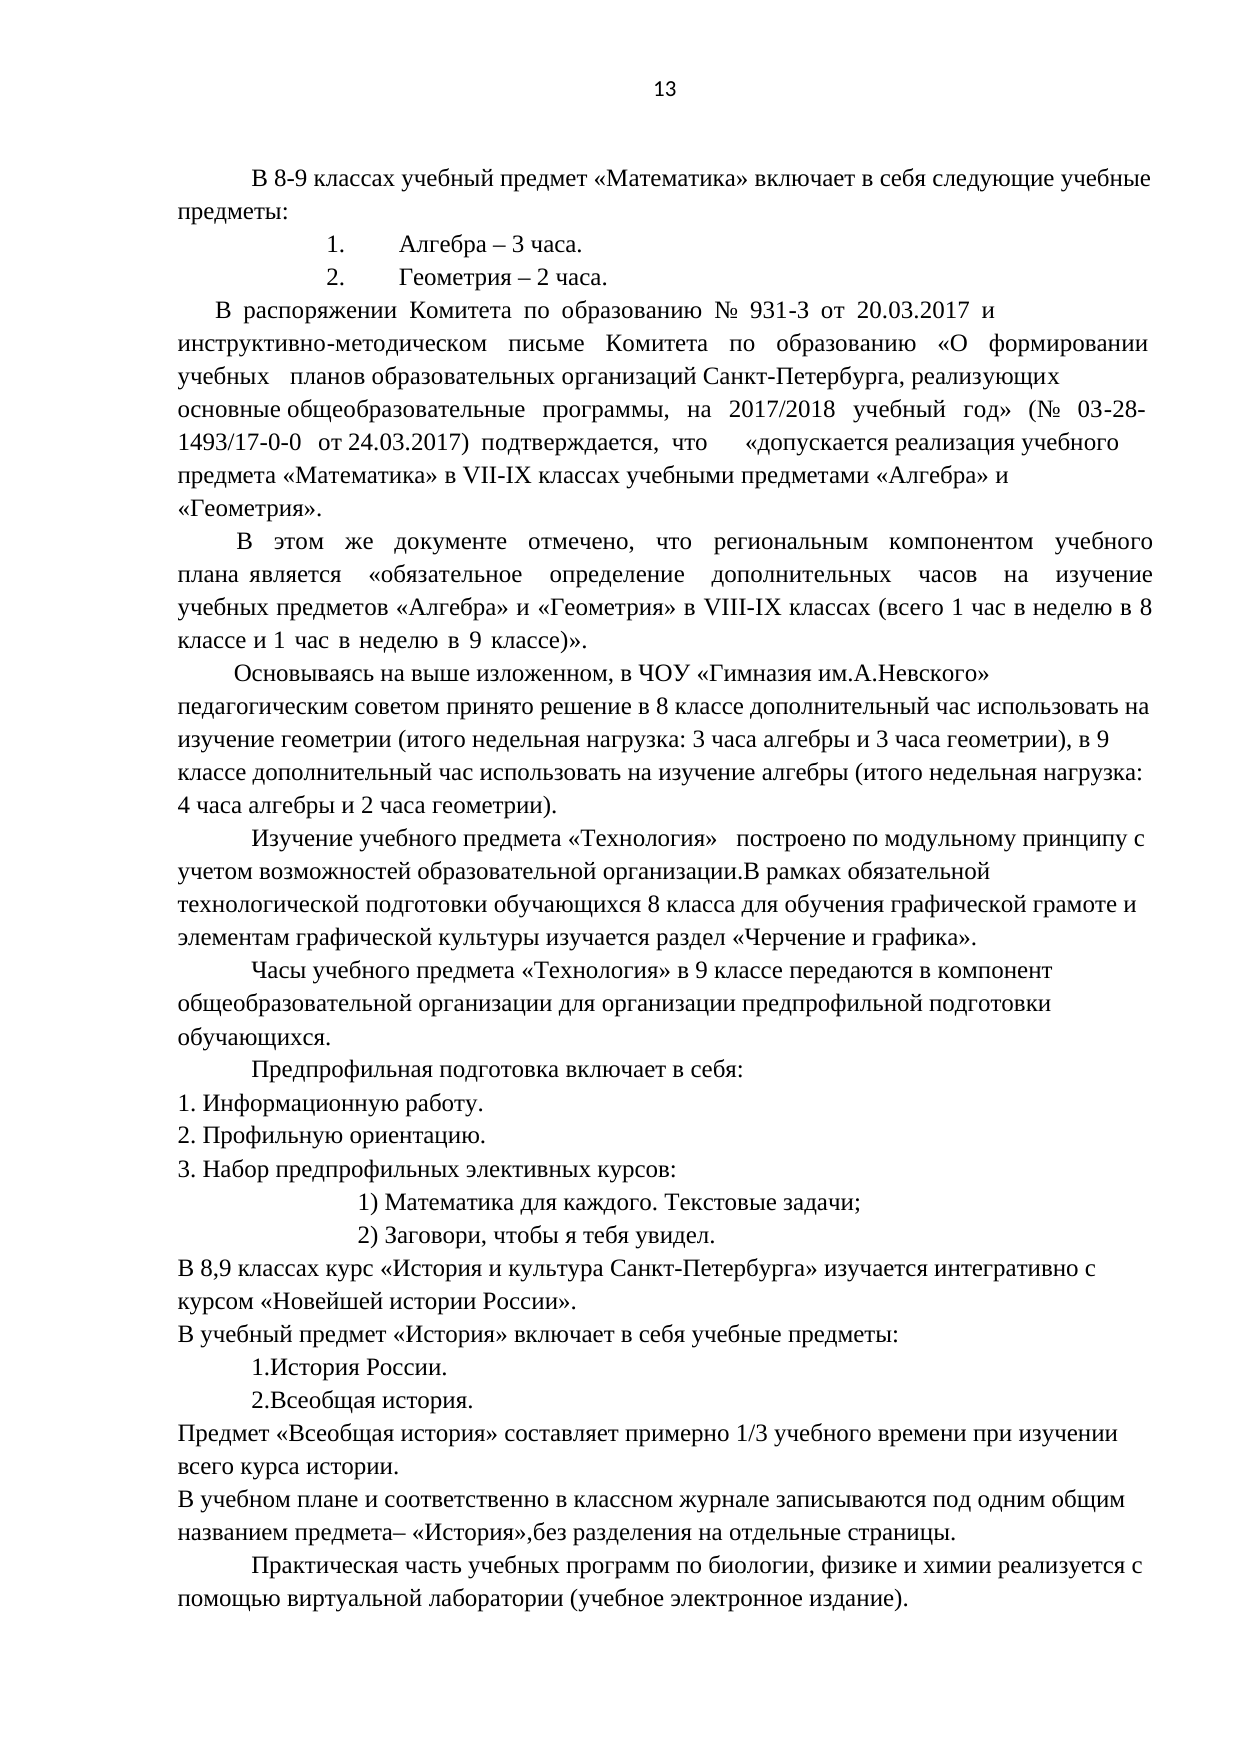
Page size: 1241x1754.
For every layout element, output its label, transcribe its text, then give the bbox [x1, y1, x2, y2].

text 1. Информационную работу. [177, 1088, 1152, 1116]
list Алгебра – 3 часа. [252, 229, 1152, 258]
text В этом же документе отмечено, что региональным компонентом учебного плана является «обязательное определение дополнительных часов на изучение учебных предметов «Алгебра» и «Геометрия» в VIII-IX классах (всего 1 час в неделю в 8 классе и 1 час в неделю в 9 классе)». [177, 526, 1153, 654]
text Изучение учебного предмета «Технология» построено по модульному принципу с учетом возможностей образовательной организации.В рамках обязательной технологической подготовки обучающихся 8 класса для обучения графической грамоте и элементам графической культуры изучается раздел «Черчение и графика». [177, 823, 1152, 951]
text В распоряжении Комитета по образованию № 931-З от 20.03.2017 и инструктивно-методическом письме Комитета по образованию «О формировании учебных планов образовательных организаций Санкт-Петербурга, реализующих основные общеобразовательные программы, на 2017/2018 учебный год» (№ 03-28-1493/17-0-0 от 24.03.2017) подтверждается, что «допускается реализация учебного предмета «Математика» в VII-IX классах учебными предметами «Алгебра» и «Геометрия». [177, 295, 1154, 522]
text 1.История России. [177, 1352, 1152, 1381]
text В 8-9 классах учебный предмет «Математика» включает в себя следующие учебные предметы: [177, 163, 1152, 225]
text 3. Набор предпрофильных элективных курсов: [177, 1154, 1152, 1182]
text Практическая часть учебных программ по биологии, физике и химии реализуется с помощью виртуальной лаборатории (учебное электронное издание). [177, 1550, 1152, 1612]
text Часы учебного предмета «Технология» в 9 классе передаются в компонент общеобразовательной организации для организации предпрофильной подготовки обучающихся. [177, 956, 1152, 1050]
text 1) Математика для каждого. Текстовые задачи; [177, 1187, 1152, 1215]
text 2) Заговори, чтобы я тебя увидел. [177, 1220, 1152, 1248]
list Геометрия – 2 часа. [252, 262, 1152, 291]
text Основываясь на выше изложенном, в ЧОУ «Гимназия им.А.Невского» педагогическим советом принято решение в 8 классе дополнительный час использовать на изучение геометрии (итого недельная нагрузка: 3 часа алгебры и 3 часа геометрии), в 9 классе дополнительный час использовать на изучение алгебры (итого недельная нагрузка: 4 часа алгебры и 2 часа геометрии). [177, 658, 1152, 819]
text 2. Профильную ориентацию. [177, 1121, 1152, 1149]
text В учебный предмет «История» включает в себя учебные предметы: [177, 1319, 1152, 1347]
text В 8,9 классах курс «История и культура Санкт-Петербурга» изучается интегративно с курсом «Новейшей истории России». [177, 1253, 1152, 1314]
text Предмет «Всеобщая история» составляет примерно 1/3 учебного времени при изучении всего курса истории. В учебном плане и соответственно в классном журнале записываются под одним общим названием предмета– «История»,без разделения на отдельные страницы. [177, 1418, 1152, 1546]
text 2.Всеобщая история. [177, 1385, 1152, 1413]
text Предпрофильная подготовка включает в себя: [177, 1054, 1152, 1083]
